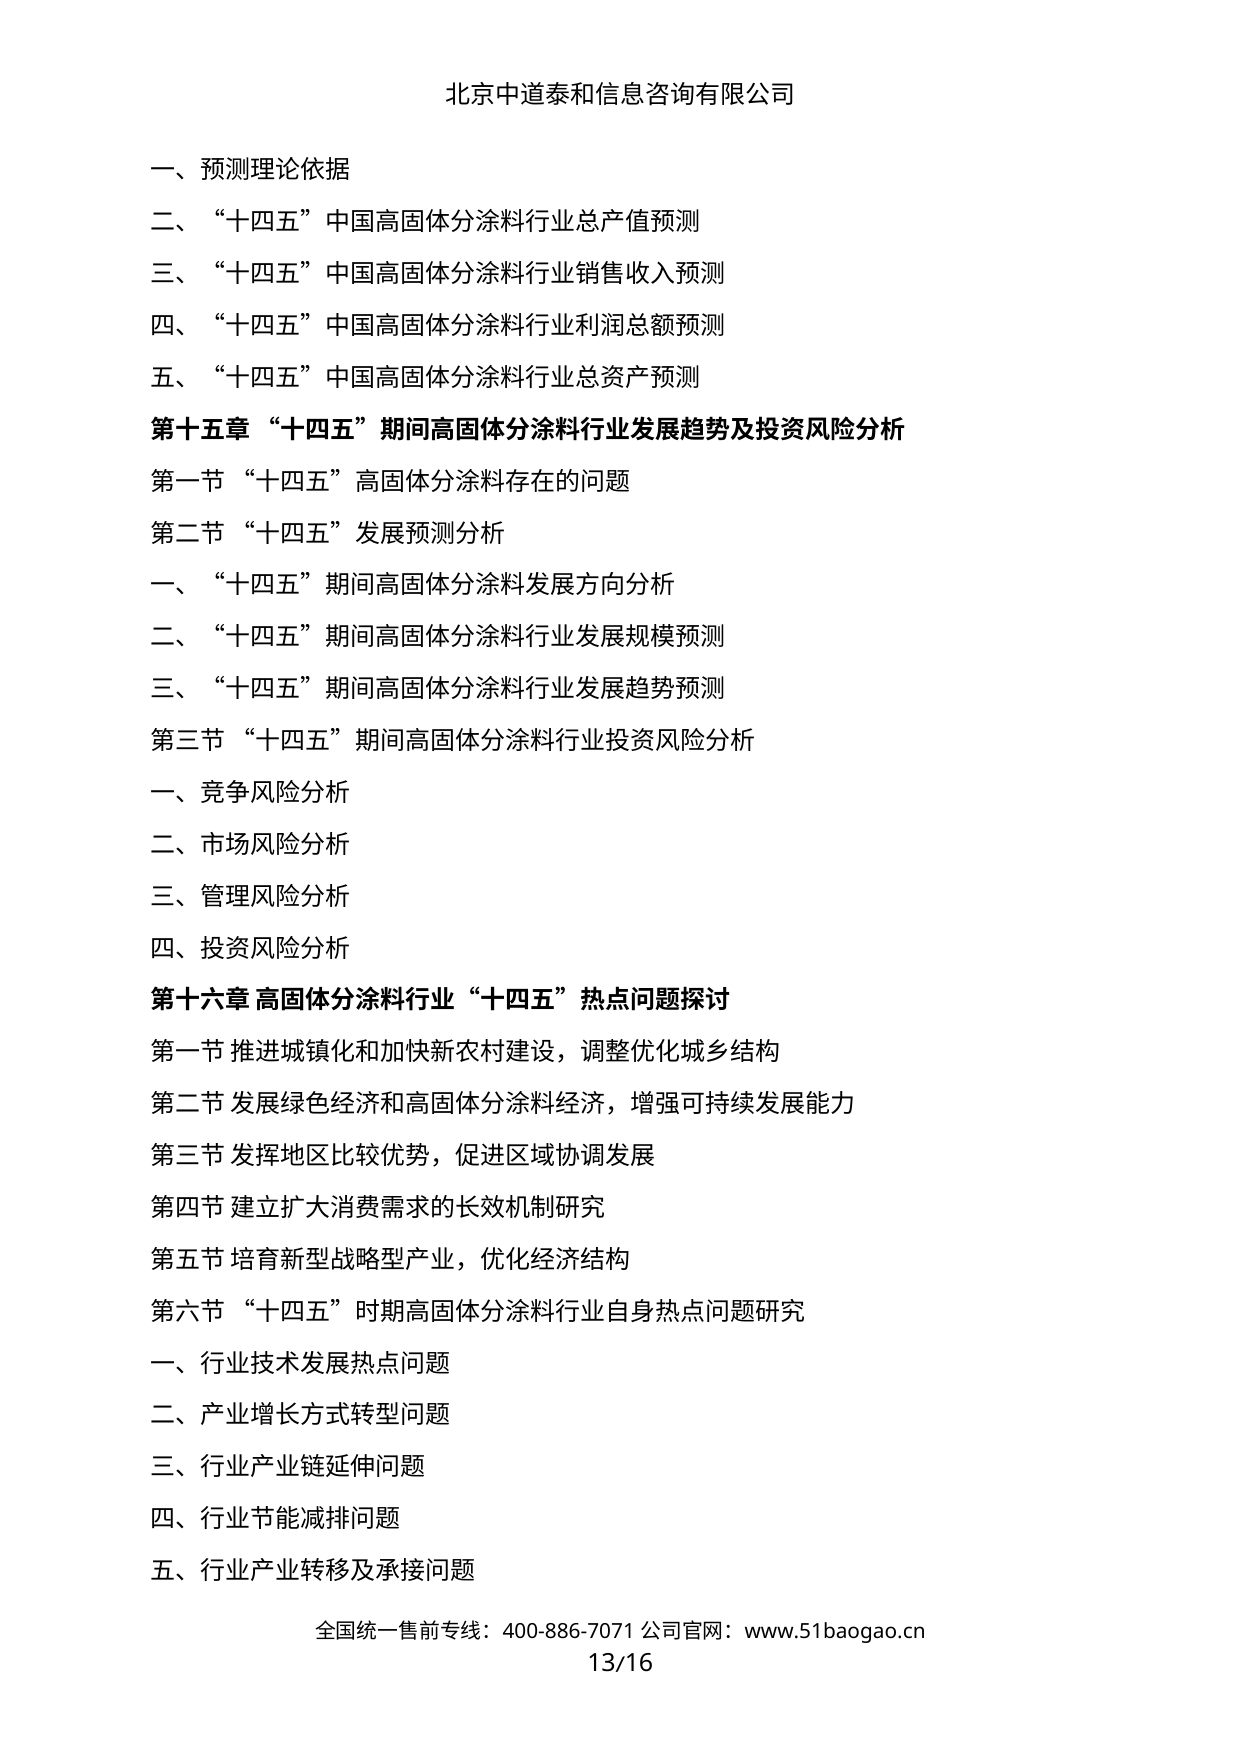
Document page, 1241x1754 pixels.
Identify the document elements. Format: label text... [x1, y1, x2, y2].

text 第五节 培育新型战略型产业，优化经济结构 [150, 1239, 1090, 1276]
text 四、行业节能减排问题 [150, 1499, 1090, 1535]
text 五、“十四五”中国高固体分涂料行业总资产预测 [150, 357, 1090, 394]
text 三、行业产业链延伸问题 [150, 1447, 1090, 1483]
text 一、“十四五”期间高固体分涂料发展方向分析 [150, 565, 1090, 601]
text 二、产业增长方式转型问题 [150, 1395, 1090, 1431]
text 一、竞争风险分析 [150, 772, 1090, 809]
text 二、“十四五”中国高固体分涂料行业总产值预测 [150, 202, 1090, 238]
text 三、“十四五”中国高固体分涂料行业销售收入预测 [150, 254, 1090, 290]
text 一、行业技术发展热点问题 [150, 1343, 1090, 1379]
text 二、市场风险分析 [150, 824, 1090, 861]
text 第二节 发展绿色经济和高固体分涂料经济，增强可持续发展能力 [150, 1084, 1090, 1120]
text 第一节 推进城镇化和加快新农村建设，调整优化城乡结构 [150, 1032, 1090, 1068]
text 第三节 发挥地区比较优势，促进区域协调发展 [150, 1136, 1090, 1172]
text 四、投资风险分析 [150, 928, 1090, 964]
text 四、“十四五”中国高固体分涂料行业利润总额预测 [150, 306, 1090, 342]
text 第十五章 “十四五”期间高固体分涂料行业发展趋势及投资风险分析 [150, 409, 1090, 446]
text 第四节 建立扩大消费需求的长效机制研究 [150, 1187, 1090, 1224]
text 第二节 “十四五”发展预测分析 [150, 513, 1090, 549]
text 一、预测理论依据 [150, 150, 1090, 186]
text 第六节 “十四五”时期高固体分涂料行业自身热点问题研究 [150, 1291, 1090, 1327]
text 二、“十四五”期间高固体分涂料行业发展规模预测 [150, 617, 1090, 653]
text 三、管理风险分析 [150, 876, 1090, 912]
text 第一节 “十四五”高固体分涂料存在的问题 [150, 461, 1090, 497]
text 第十六章 高固体分涂料行业“十四五”热点问题探讨 [150, 980, 1090, 1016]
text 第三节 “十四五”期间高固体分涂料行业投资风险分析 [150, 721, 1090, 757]
text 三、“十四五”期间高固体分涂料行业发展趋势预测 [150, 669, 1090, 705]
text 五、行业产业转移及承接问题 [150, 1551, 1090, 1587]
